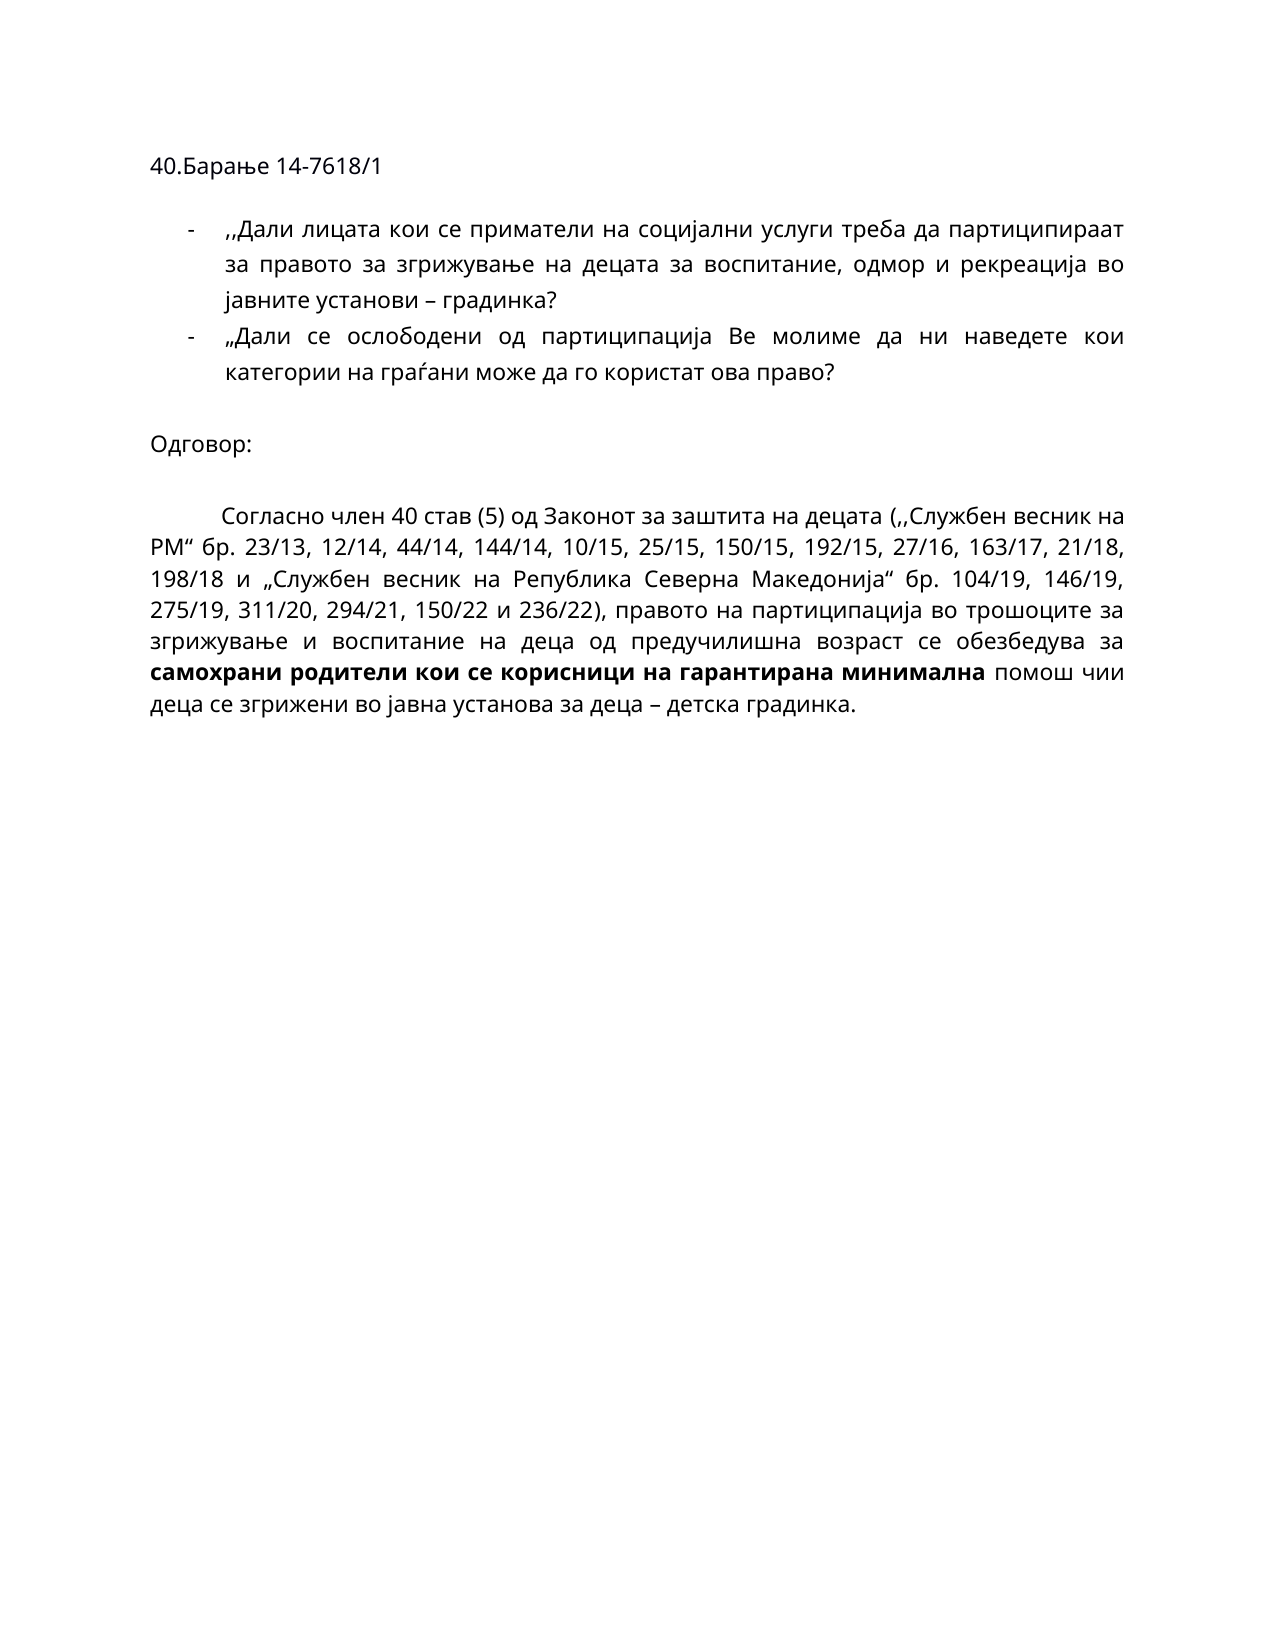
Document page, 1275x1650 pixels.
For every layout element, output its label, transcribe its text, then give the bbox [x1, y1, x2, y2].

text 40.Барање 14-7618/1 [150, 150, 1125, 181]
list ,,Дали лицата кои се приматели на социјални услуги треба да партиципираат за правото за згрижување на децата за воспитание, одмор и рекреација во јавните установи – градинка? [187, 212, 1125, 316]
text Одговор: [150, 428, 1125, 459]
list „Дали се ослободени од партиципација Ве молиме да ни наведете кои категории на граѓани може да го користат ова право? [187, 320, 1125, 387]
text Согласно член 40 став (5) од Законот за заштита на децата (,,Службен весник на РМ“ бр. 23/13, 12/14, 44/14, 144/14, 10/15, 25/15, 150/15, 192/15, 27/16, 163/17, 21/18, 198/18 и „Службен весник на Република Северна Македонија“ бр. 104/19, 146/19, 275/19, 311/20, 294/21, 150/22 и 236/22), правото на партиципација во трошоците за згрижување и воспитание на деца од предучилишна возраст се обезбедува за самохрани родители кои се корисници на гарантирана минимална помош чии деца се згрижени во јавна установа за деца – детска градинка. [150, 500, 1125, 719]
